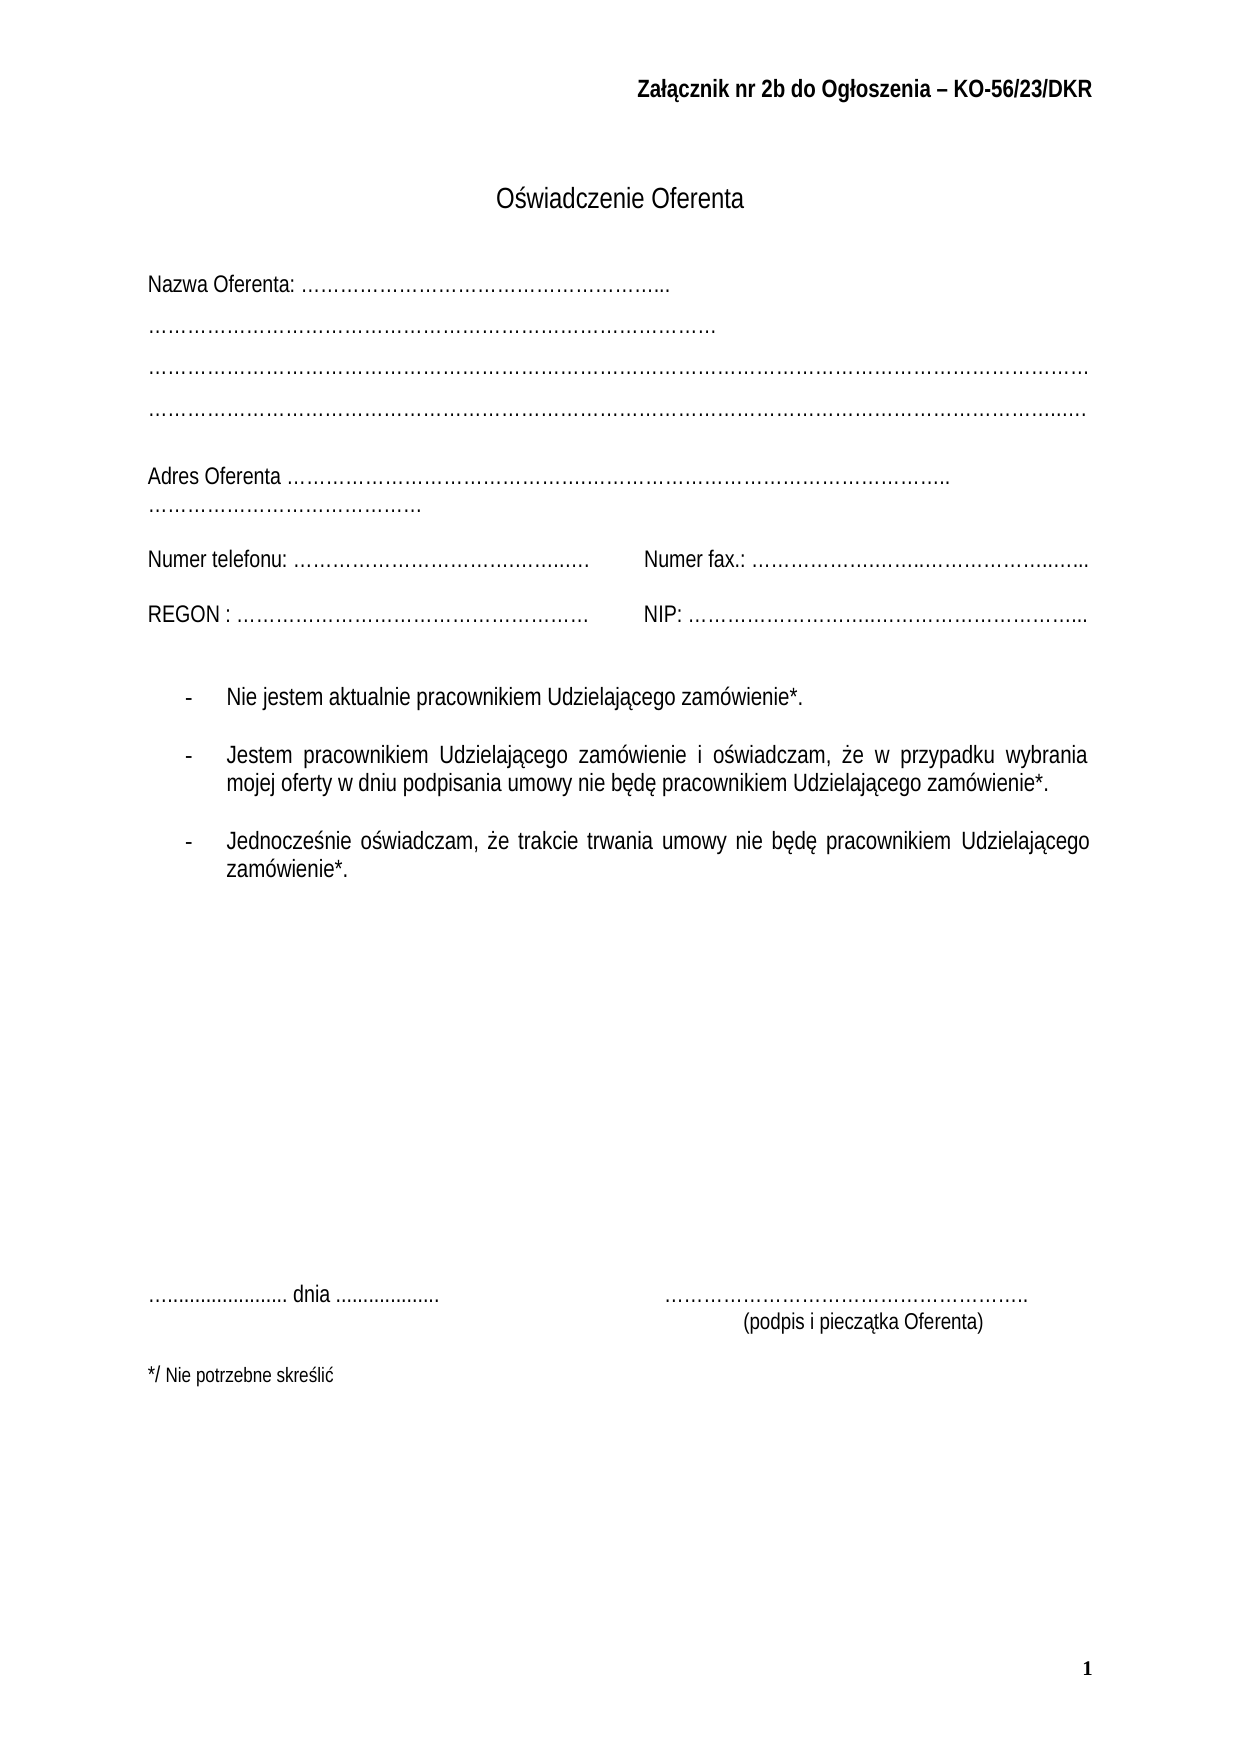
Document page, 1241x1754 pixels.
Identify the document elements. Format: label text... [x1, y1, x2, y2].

text Nazwa Oferenta: ………………………………………………...…………………………………………………………………………… [148, 270, 1093, 339]
text Adres Oferenta ……………………………………….………………………………………………..…………………………………… [148, 462, 1093, 517]
text Numer telefonu: …………………………….……..…. Numer fax.: ……………….……..………………..…... [148, 545, 1093, 572]
text …...................... dnia ................... ……………………………………………….. [148, 1281, 1093, 1308]
text */ Nie potrzebne skreślić [148, 1361, 1093, 1387]
list Jestem pracownikiem Udzielającego zamówienie i oświadczam, że w przypadku wybrania mojej oferty w dniu podpisania umowy nie będę pracownikiem Udzielającego zamówienie*. [185, 740, 1090, 797]
text REGON : ……………………………………………… NIP: ………………………..…………………………... [148, 600, 1093, 627]
text …………………………………………………………………………………………………………………………………………………………………………………………………………………………………………………………..…. [148, 352, 1093, 421]
list Jednocześnie oświadczam, że trakcie trwania umowy nie będę pracownikiem Udzielającego zamówienie*. [185, 826, 1090, 883]
list Nie jestem aktualnie pracownikiem Udzielającego zamówienie*. [185, 682, 1090, 711]
text (podpis i pieczątka Oferenta) [148, 1308, 1093, 1334]
text Oświadczenie Oferenta [148, 181, 1093, 215]
